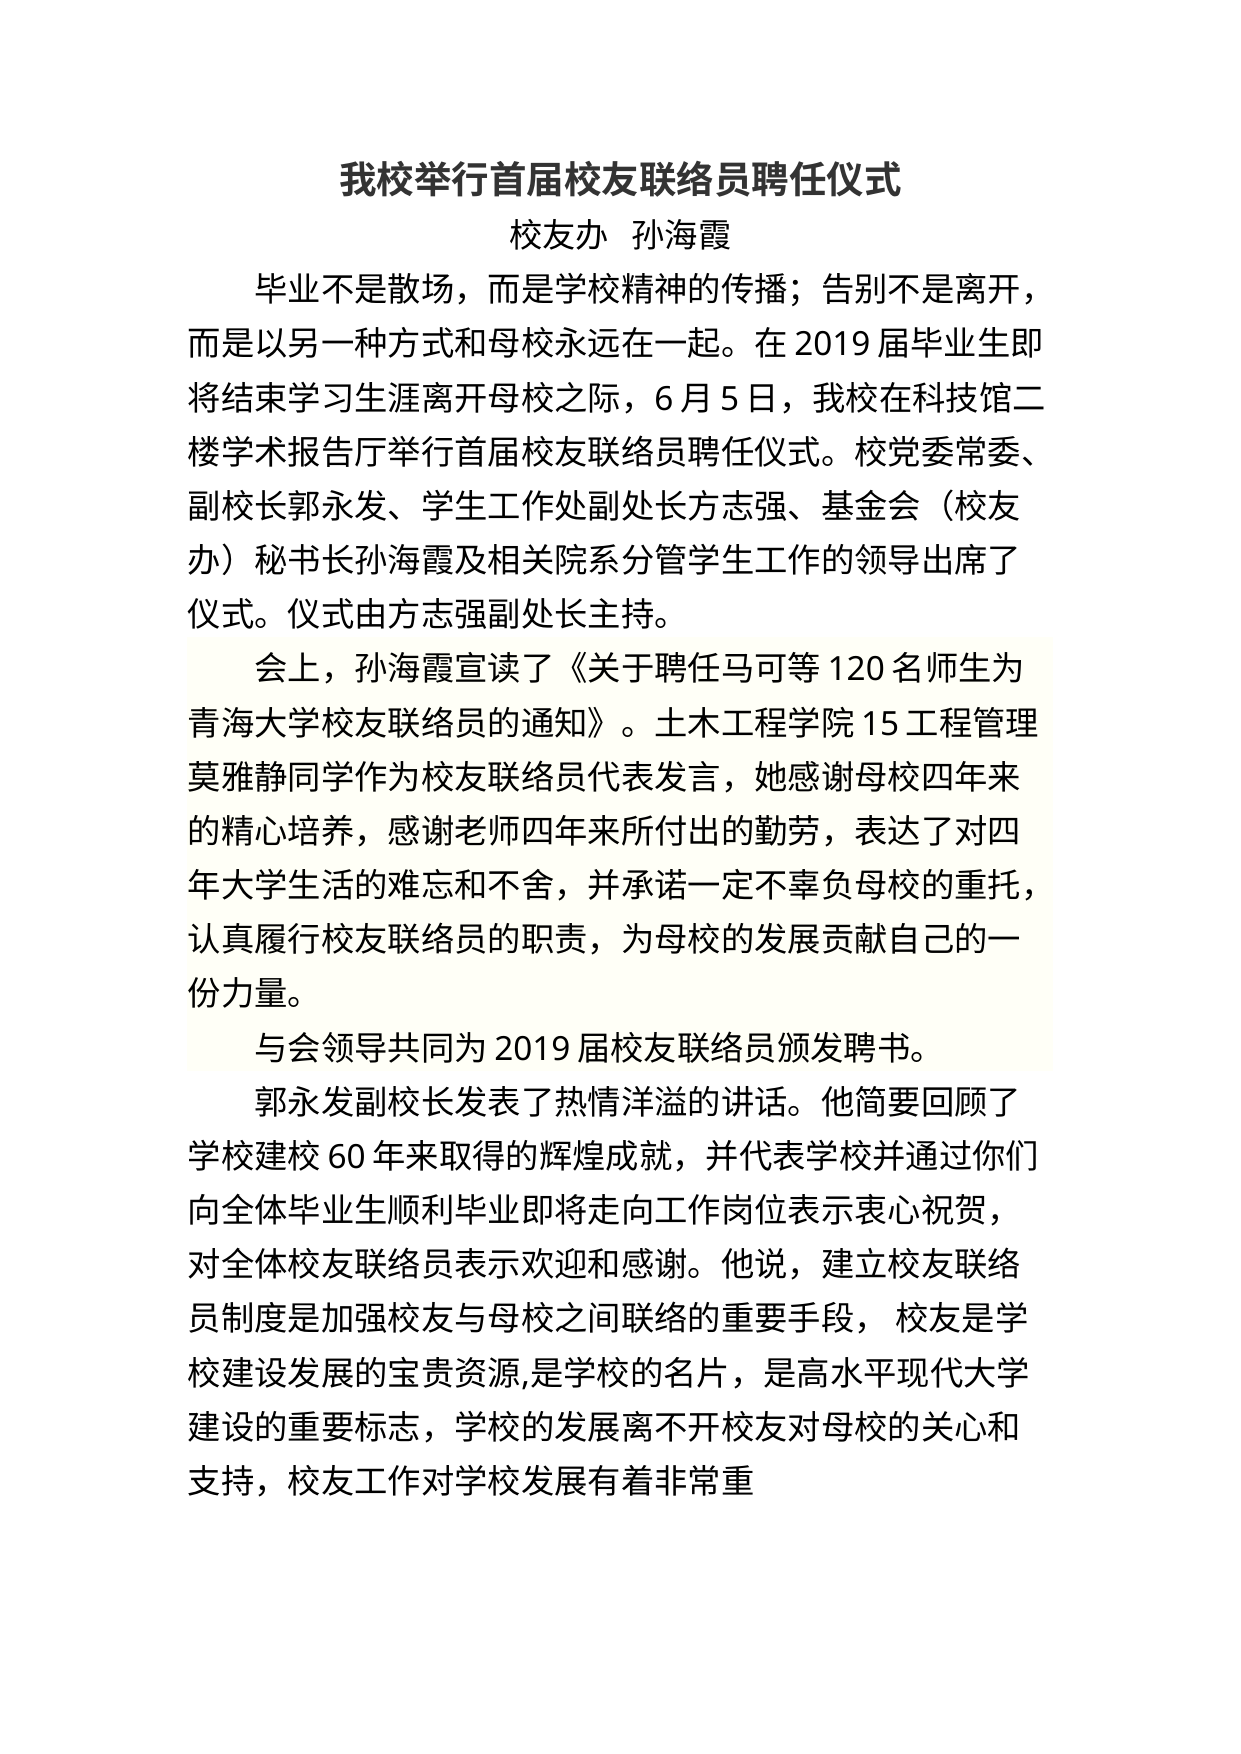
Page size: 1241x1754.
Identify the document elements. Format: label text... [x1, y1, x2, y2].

text 我校举行首届校友联络员聘任仪式 [187, 150, 1053, 204]
text 会上，孙海霞宣读了《关于聘任马可等120名师生为青海大学校友联络员的通知》。土木工程学院15工程管理莫雅静同学作为校友联络员代表发言，她感谢母校四年来的精心培养，感谢老师四年来所付出的勤劳，表达了对四年大学生活的难忘和不舍，并承诺一定不辜负母校的重托，认真履行校友联络员的职责，为母校的发展贡献自己的一份力量。 [187, 637, 1053, 1017]
text 毕业不是散场，而是学校精神的传播；告别不是离开，而是以另一种方式和母校永远在一起。在2019届毕业生即将结束学习生涯离开母校之际，6月5日，我校在科技馆二楼学术报告厅举行首届校友联络员聘任仪式。校党委常委、副校长郭永发、学生工作处副处长方志强、基金会（校友办）秘书长孙海霞及相关院系分管学生工作的领导出席了仪式。仪式由方志强副处长主持。 [187, 258, 1053, 637]
text 郭永发副校长发表了热情洋溢的讲话。他简要回顾了学校建校60年来取得的辉煌成就，并代表学校并通过你们向全体毕业生顺利毕业即将走向工作岗位表示衷心祝贺，对全体校友联络员表示欢迎和感谢。他说，建立校友联络员制度是加强校友与母校之间联络的重要手段， 校友是学校建设发展的宝贵资源,是学校的名片，是高水平现代大学建设的重要标志，学校的发展离不开校友对母校的关心和支持，校友工作对学校发展有着非常重 [187, 1071, 1053, 1504]
text 与会领导共同为2019届校友联络员颁发聘书。 [187, 1017, 1053, 1071]
text 校友办 孙海霞 [187, 204, 1053, 258]
